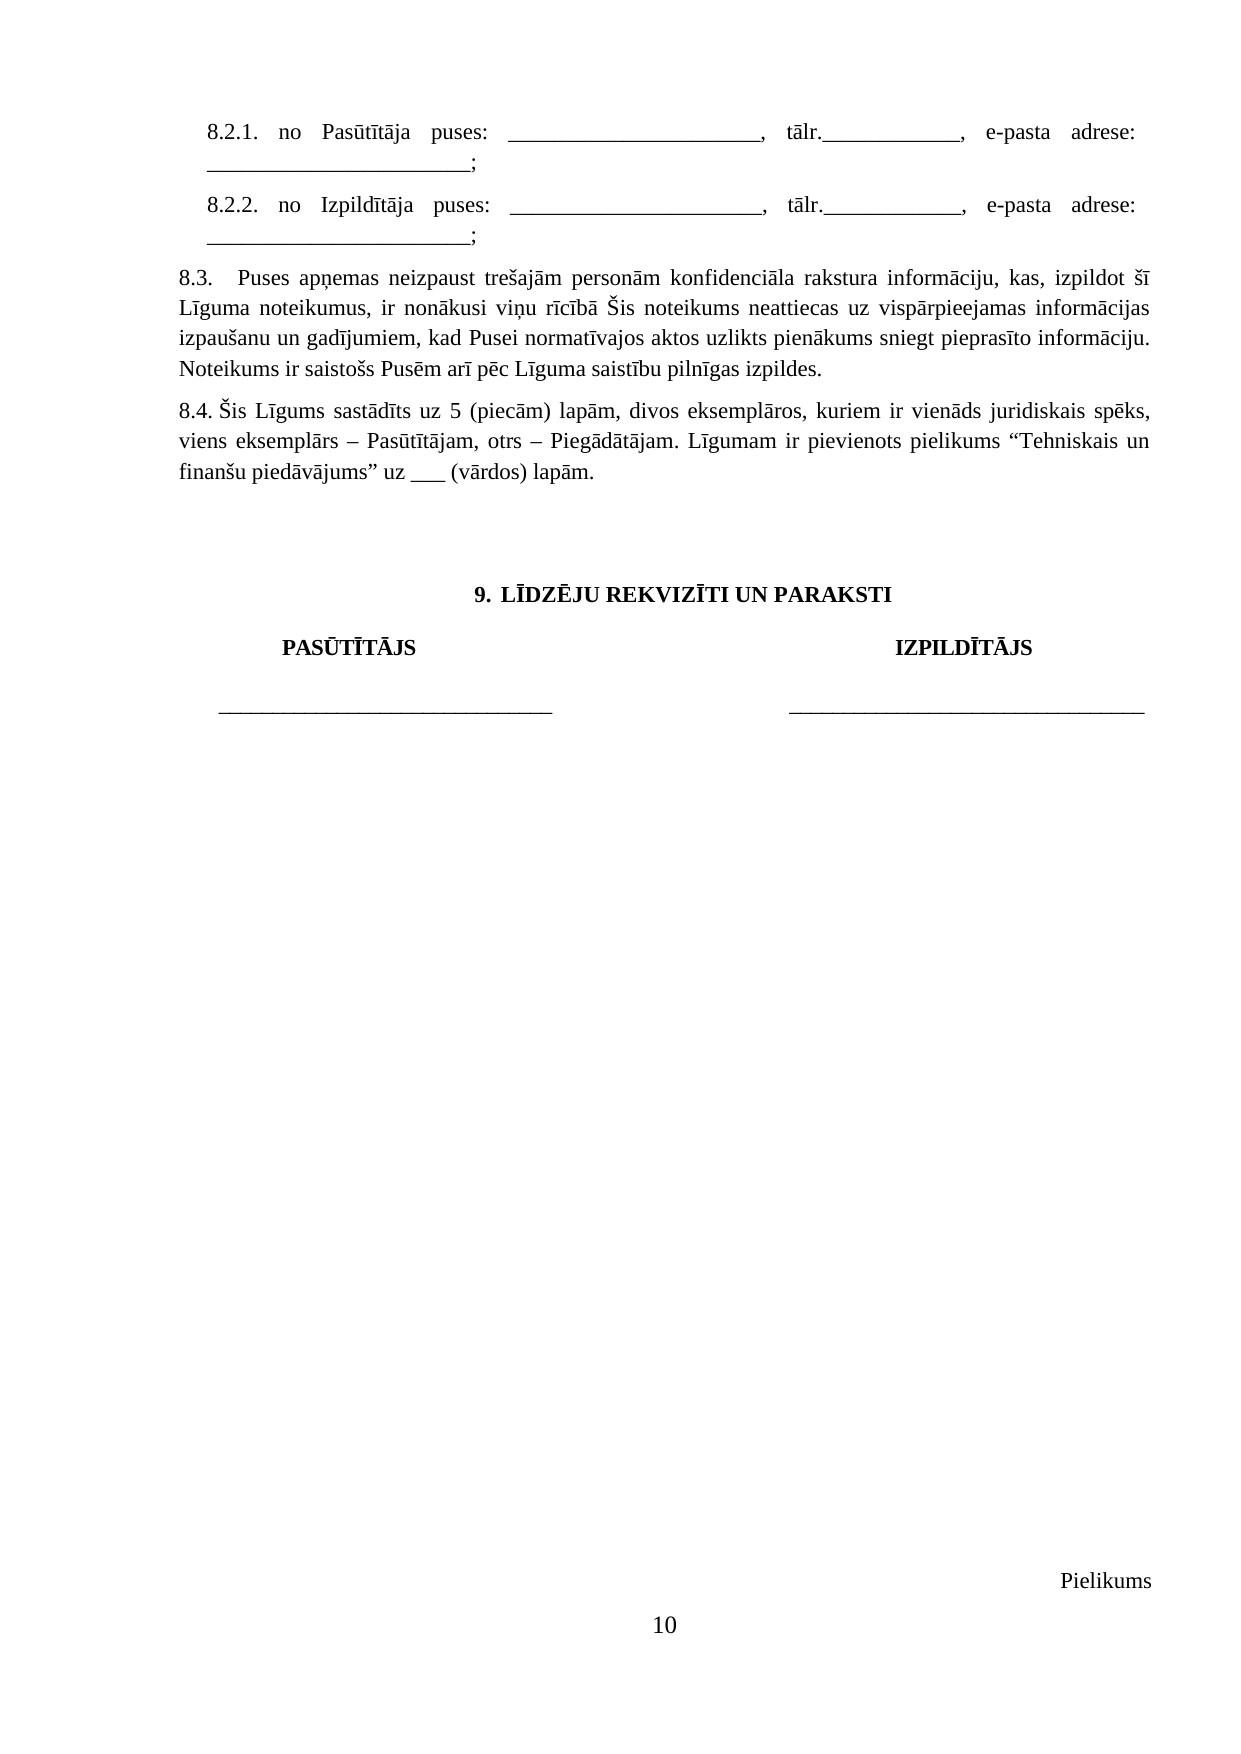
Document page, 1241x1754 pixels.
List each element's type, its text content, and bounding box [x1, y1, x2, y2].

text Pielikums [177, 1565, 1152, 1594]
text _______________________________ _________________________________ [177, 689, 1152, 716]
subtitle LĪDZĒJU REKVIZĪTI UN PARAKSTI [215, 581, 1152, 607]
text 8.4. Šis Līgums sastādīts uz 5 (piecām) lapām, divos eksemplāros, kuriem ir vienāds juridiskais spēks, viens eksemplārs – Pasūtītājam, otrs – Piegādātājam. Līgumam ir pievienots pielikums “Tehniskais un finanšu piedāvājums” uz ___ (vārdos) lapām. [179, 397, 1152, 484]
list 8.2.1. no Pasūtītāja puses: ______________________, tālr.____________, e-pasta adrese: _______________________; [207, 118, 1137, 175]
list 8.2.2. no Izpildītāja puses: ______________________, tālr.____________, e-pasta adrese: _______________________; [207, 191, 1137, 248]
subtitle PASŪTĪTĀJS IZPILDĪTĀJS [241, 634, 1152, 660]
text 8.3. Puses apņemas neizpaust trešajām personām konfidenciāla rakstura informāciju, kas, izpildot šī Līguma noteikumus, ir nonākusi viņu rīcībā Šis noteikums neattiecas uz vispārpieejamas informācijas izpaušanu un gadījumiem, kad Pusei normatīvajos aktos uzlikts pienākums sniegt pieprasīto informāciju. Noteikums ir saistošs Pusēm arī pēc Līguma saistību pilnīgas izpildes. [179, 264, 1152, 381]
